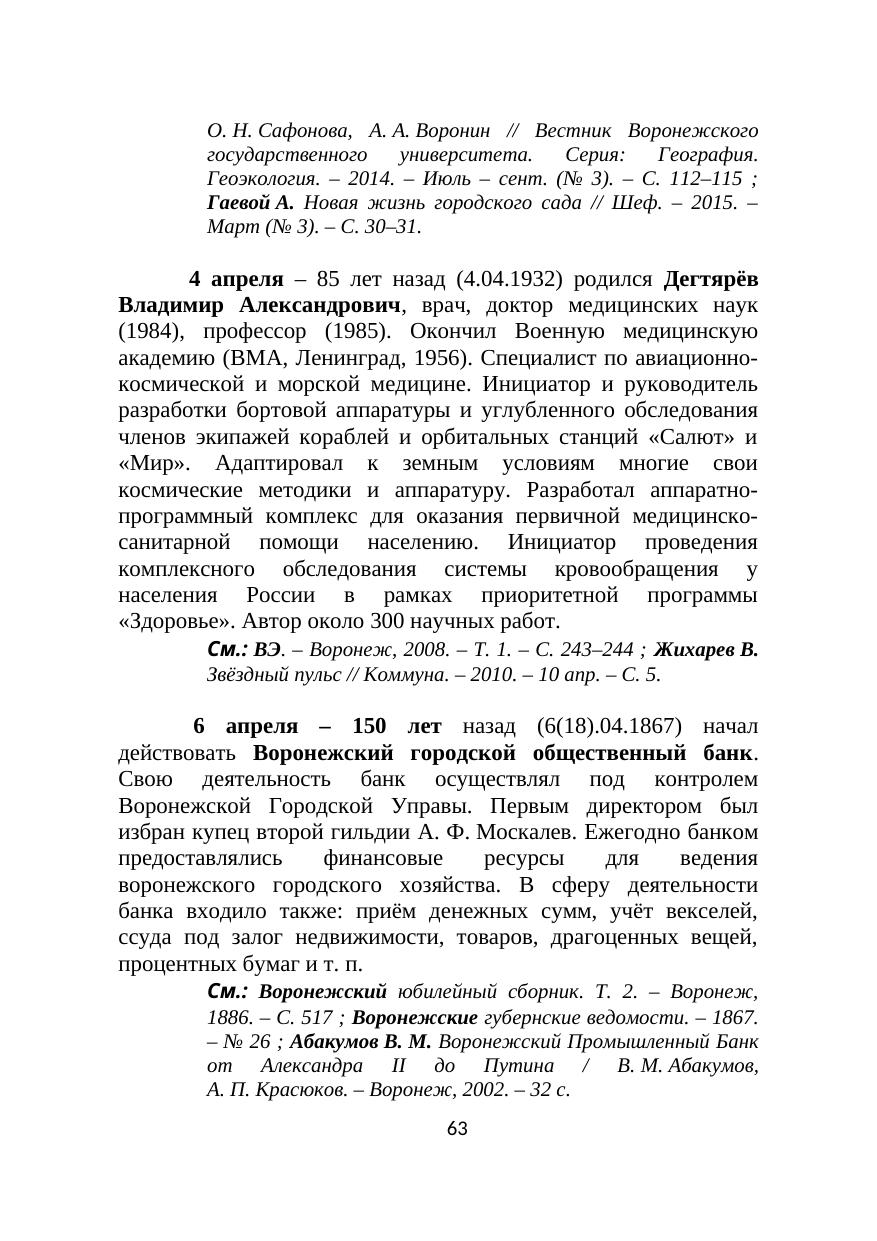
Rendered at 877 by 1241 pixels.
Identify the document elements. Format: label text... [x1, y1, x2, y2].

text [207, 118, 759, 238]
text См.: Воронежский юбилейный сборник. Т. 2. – Воронеж, 1886. – С. 517 ; Воронежские губернские ведомости. – 1867. – № 26 ; Абакумов В. М. Воронежский Промышленный Банк от Александра II до Путина / В. М. Абакумов, А. П. Красюков. – Воронеж, 2002. – 32 с. [207, 976, 759, 1101]
text См.: ВЭ. – Воронеж, 2008. – Т. 1. – С. 243–244 ; Жихарев В. Звёздный пульс // Коммуна. – 2010. – 10 апр. – С. 5. [207, 634, 759, 686]
text 4 апреля – 85 лет назад (4.04.1932) родился Дегтярёв Владимир Александрович, врач, доктор медицинских наук (1984), профессор (1985). Окончил Военную медицинскую академию (ВМА, Ленинград, 1956). Специалист по авиационно-космической и морской медицине. Инициатор и руководитель разработки бортовой аппаратуры и углубленного обследования членов экипажей кораблей и орбитальных станций «Салют» и «Мир». Адаптировал к земным условиям многие свои космические методики и аппаратуру. Разработал аппаратно-программный комплекс для оказания первичной медицинско-санитарной помощи населению. Инициатор проведения комплексного обследования системы кровообращения у населения России в рамках приоритетной программы «Здоровье». Автор около 300 научных работ. [118, 265, 759, 634]
text 6 апреля – 150 лет назад (6(18).04.1867) начал действовать Воронежский городской общественный банк. Свою деятельность банк осуществлял под контролем Воронежской Городской Управы. Первым директором был избран купец второй гильдии А. Ф. Москалев. Ежегодно банком предоставлялись финансовые ресурсы для ведения воронежского городского хозяйства. В сферу деятельности банка входило также: приём денежных сумм, учёт векселей, ссуда под залог недвижимости, товаров, драгоценных вещей, процентных бумаг и т. п. [118, 713, 759, 976]
